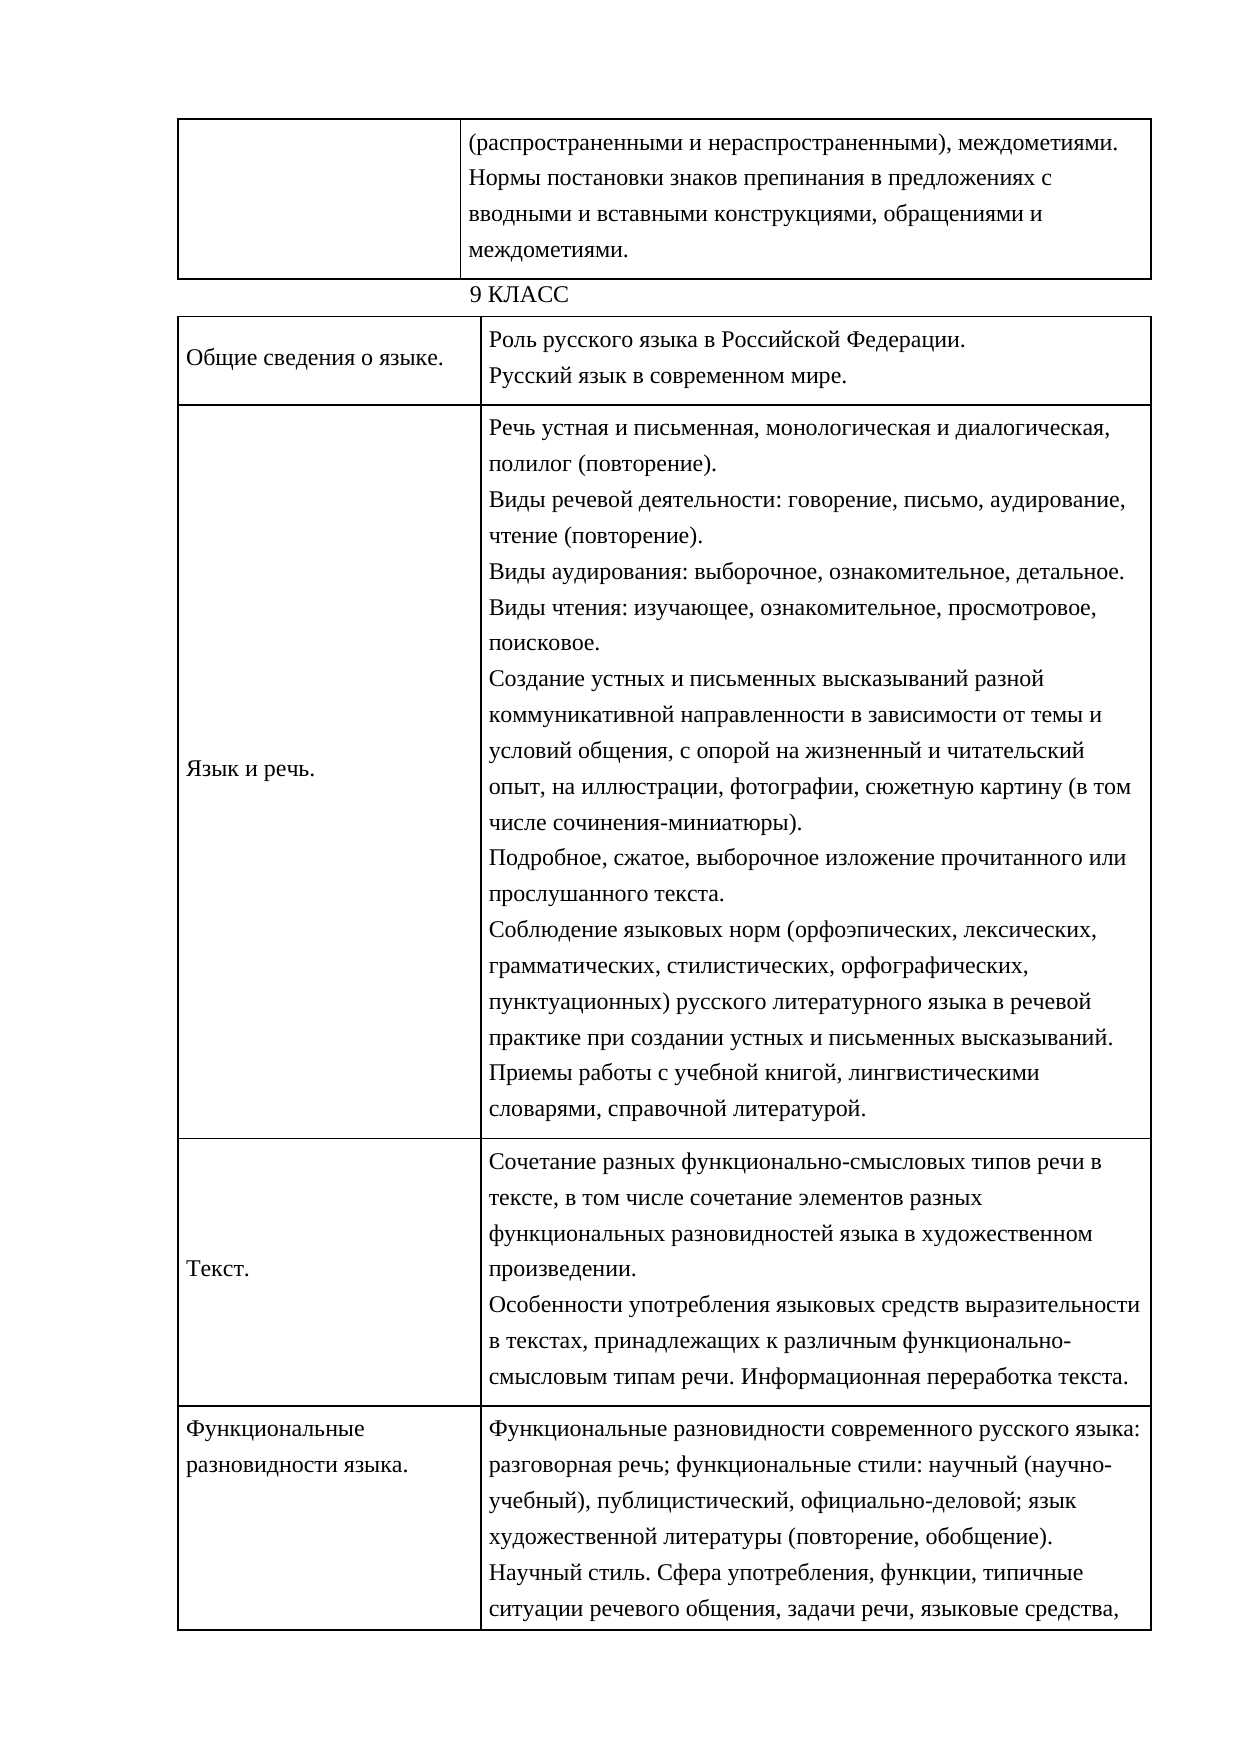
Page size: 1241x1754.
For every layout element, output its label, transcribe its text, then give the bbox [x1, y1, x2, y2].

table_cell Речь устная и письменная, монологическая и диалогическая, полилог (повторение). Виды речевой деятельности: говорение, письмо, аудирование, чтение (повторение). Виды аудирования: выборочное, ознакомительное, детальное. Виды чтения: изучающее, ознакомительное, просмотровое, поисковое. Создание устных и письменных высказываний разной коммуникативной направленности в зависимости от темы и условий общения, с опорой на жизненный и читательский опыт, на иллюстрации, фотографии, сюжетную картину (в том числе сочинения-миниатюры). Подробное, сжатое, выборочное изложение прочитанного или прослушанного текста. Соблюдение языковых норм (орфоэпических, лексических, грамматических, стилистических, орфографических, пунктуационных) русского литературного языка в речевой практике при создании устных и письменных высказываний. Приемы работы с учебной книгой, лингвистическими словарями, справочной литературой. [482, 406, 1150, 1137]
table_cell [179, 120, 460, 278]
table_header Роль русского языка в Российской Федерации. Русский язык в современном мире. [482, 317, 1150, 404]
table_cell Текст. [179, 1139, 480, 1405]
table_cell Язык и речь. [179, 406, 480, 1137]
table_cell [461, 120, 1150, 278]
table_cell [482, 1407, 1150, 1629]
table_header Общие сведения о языке. [179, 317, 480, 404]
table_cell Сочетание разных функционально-смысловых типов речи в тексте, в том числе сочетание элементов разных функциональных разновидностей языка в художественном произведении. Особенности употребления языковых средств выразительности в текстах, принадлежащих к различным функционально-смысловым типам речи. Информационная переработка текста. [482, 1139, 1150, 1405]
text 9 КЛАСС [177, 280, 1152, 307]
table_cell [179, 1407, 480, 1629]
